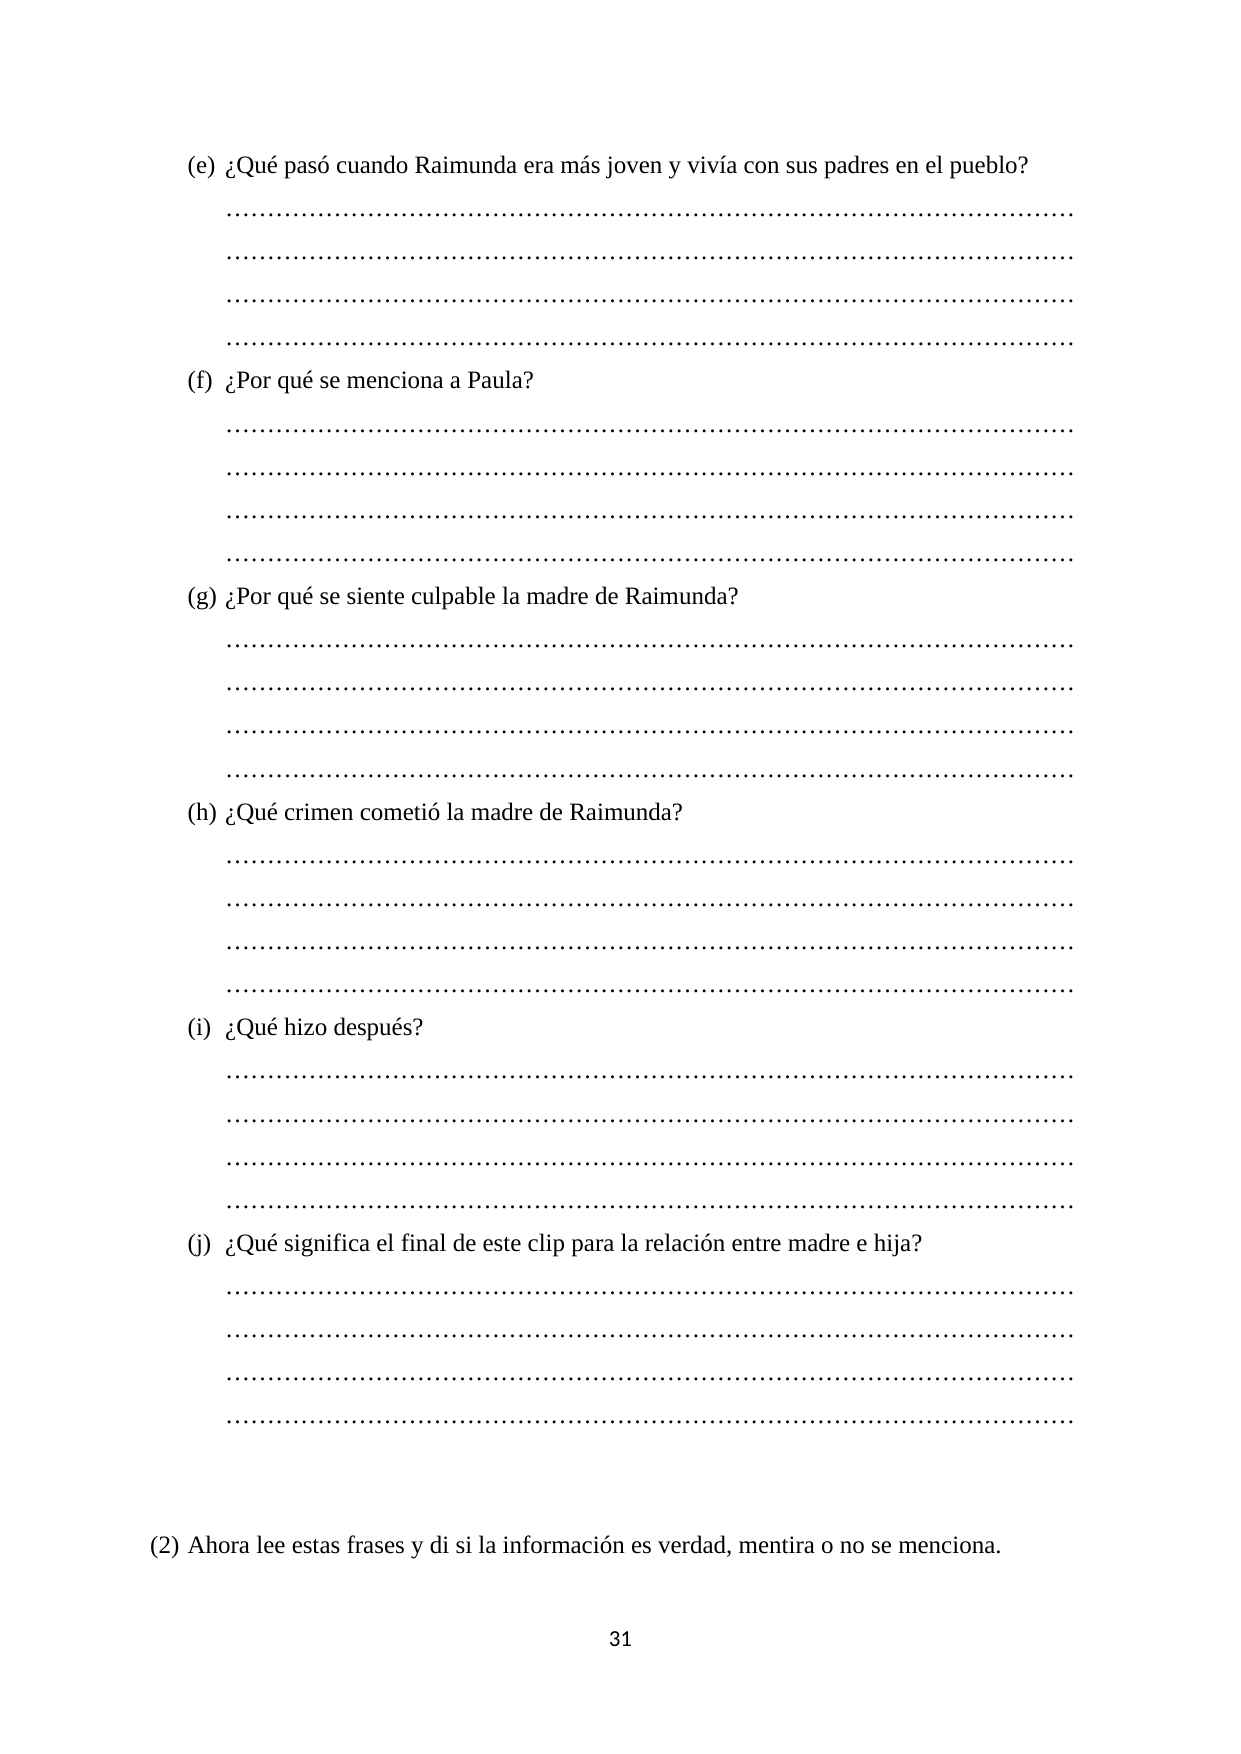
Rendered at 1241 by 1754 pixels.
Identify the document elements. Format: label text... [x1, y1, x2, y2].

list ¿Qué significa el final de este clip para la relación entre madre e hija? [187, 1228, 1090, 1257]
list ¿Qué pasó cuando Raimunda era más joven y vivía con sus padres en el pueblo? [187, 150, 1090, 179]
list ¿Qué crimen cometió la madre de Raimunda? [187, 797, 1090, 826]
list ………………………………………………………………………………………………………………………………………………………………………………………………………………………………………………………………………………………………………………………………………………………………………… [225, 1271, 1090, 1429]
list ………………………………………………………………………………………………………………………………………………………………………………………………………………………………………………………………………………………………………………………………………………………………………… [225, 840, 1090, 998]
list ¿Qué hizo después? [187, 1012, 1090, 1041]
list Ahora lee estas frases y di si la información es verdad, mentira o no se menciona. [150, 1530, 1090, 1559]
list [225, 193, 1090, 351]
list ¿Por qué se menciona a Paula? [187, 366, 1090, 394]
list ………………………………………………………………………………………………………………………………………………………………………………………………………………………………………………………………………………………………………………………………………………………………………… [225, 1056, 1090, 1214]
list ¿Por qué se siente culpable la madre de Raimunda? [187, 581, 1090, 610]
list ………………………………………………………………………………………………………………………………………………………………………………………………………………………………………………………………………………………………………………………………………………………………………… [225, 624, 1090, 782]
list ………………………………………………………………………………………………………………………………………………………………………………………………………………………………………………………………………………………………………………………………………………………………………… [225, 409, 1090, 567]
